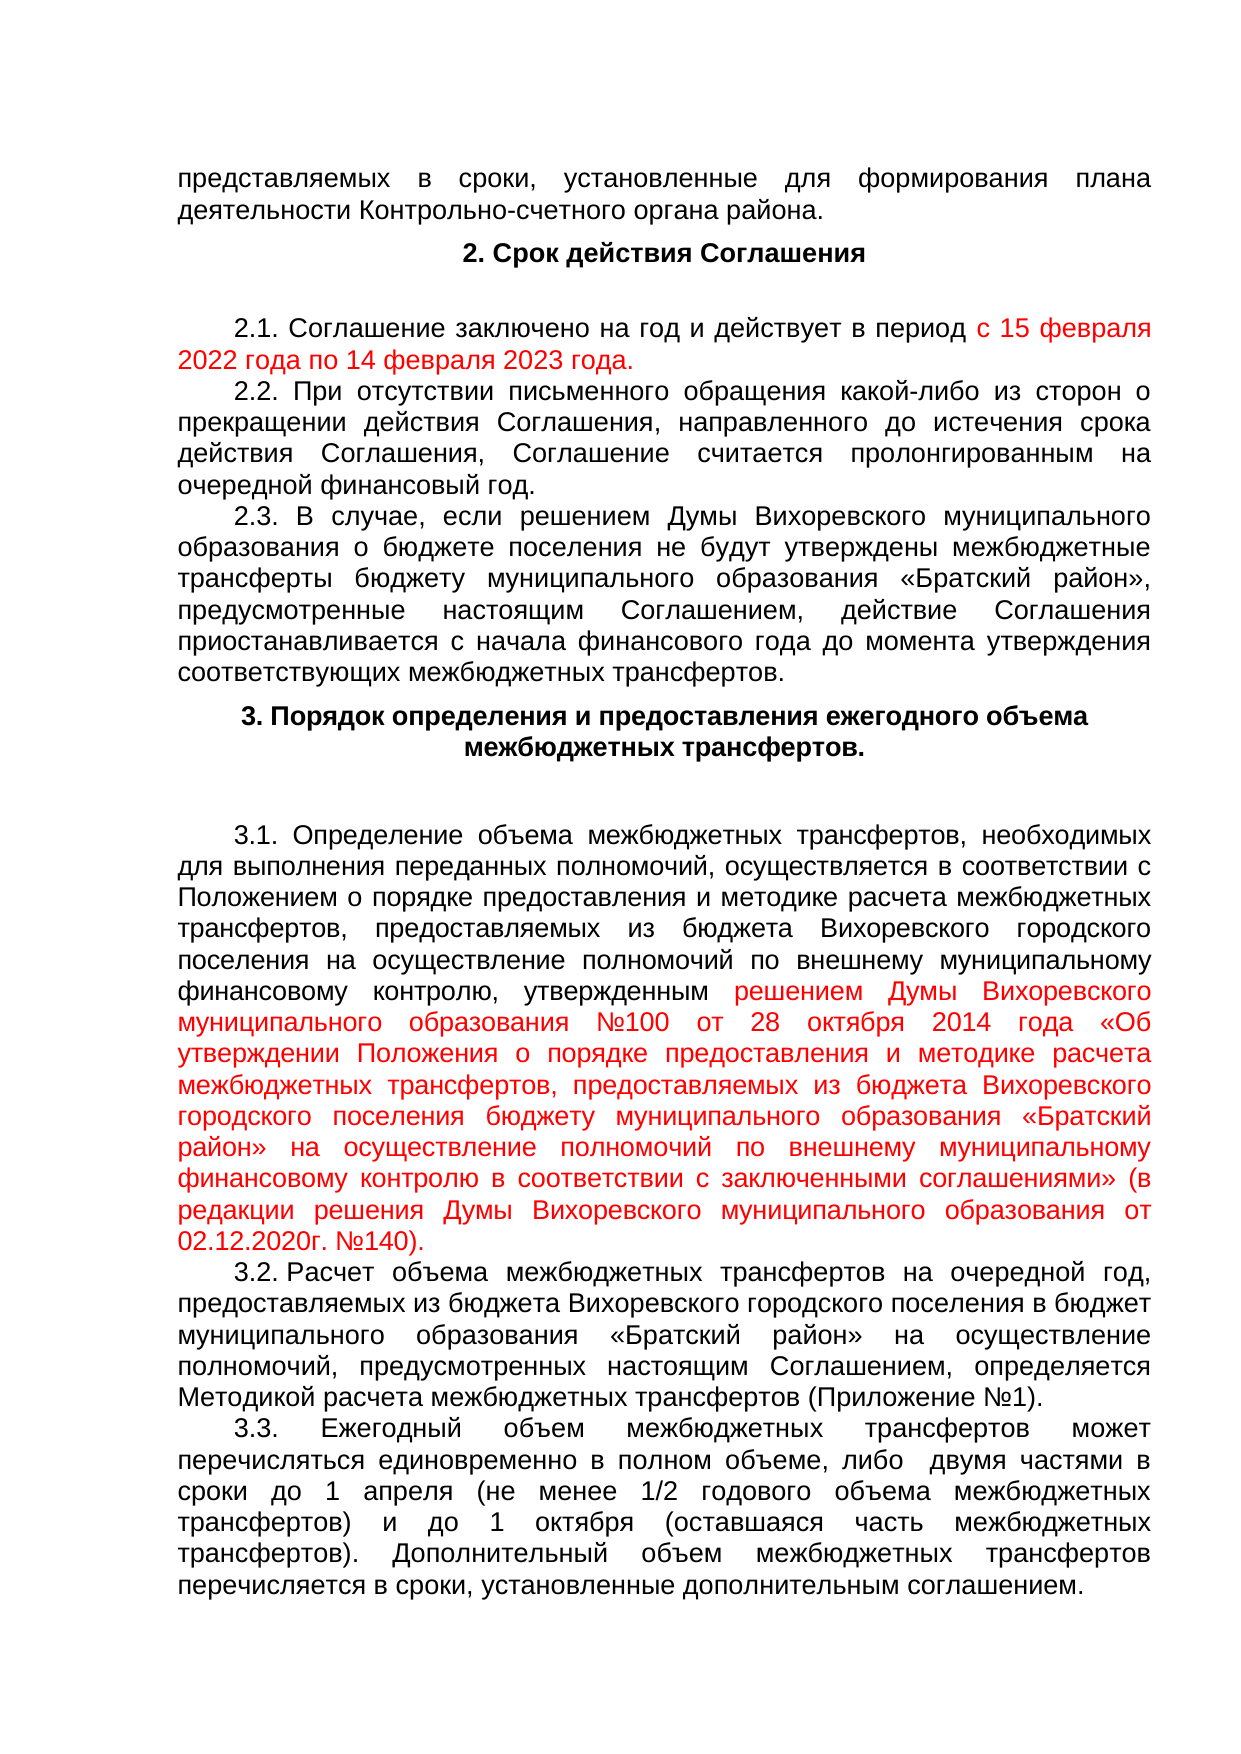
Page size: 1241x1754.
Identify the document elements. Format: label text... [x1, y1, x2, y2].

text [177, 162, 1152, 225]
text 3.2. Расчет объема межбюджетных трансфертов на очередной год, предоставляемых из бюджета Вихоревского городского поселения в бюджет муниципального образования «Братский район» на осуществление полномочий, предусмотренных настоящим Соглашением, определяется Методикой расчета межбюджетных трансфертов (Приложение №1). [177, 1256, 1152, 1412]
text 2.2. При отсутствии письменного обращения какой-либо из сторон о прекращении действия Соглашения, направленного до истечения срока действия Соглашения, Соглашение считается пролонгированным на очередной финансовый год. [177, 375, 1152, 500]
text 3.3. Ежегодный объем межбюджетных трансфертов может перечисляться единовременно в полном объеме, либо двумя частями в сроки до 1 апреля (не менее 1/2 годового объема межбюджетных трансфертов) и до 1 октября (оставшаяся часть межбюджетных трансфертов). Дополнительный объем межбюджетных трансфертов перечисляется в сроки, установленные дополнительным соглашением. [177, 1412, 1152, 1600]
text 2.3. В случае, если решением Думы Вихоревского муниципального образования о бюджете поселения не будут утверждены межбюджетные трансферты бюджету муниципального образования «Братский район», предусмотренные настоящим Соглашением, действие Соглашения приостанавливается с начала финансового года до момента утверждения соответствующих межбюджетных трансфертов. [177, 500, 1152, 687]
text 3.1. Определение объема межбюджетных трансфертов, необходимых для выполнения переданных полномочий, осуществляется в соответствии с Положением о порядке предоставления и методике расчета межбюджетных трансфертов, предоставляемых из бюджета Вихоревского городского поселения на осуществление полномочий по внешнему муниципальному финансовому контролю, утвержденным решением Думы Вихоревского муниципального образования №100 от 28 октября 2014 года «Об утверждении Положения о порядке предоставления и методике расчета межбюджетных трансфертов, предоставляемых из бюджета Вихоревского городского поселения бюджету муниципального образования «Братский район» на осуществление полномочий по внешнему муниципальному финансовому контролю в соответствии с заключенными соглашениями» (в редакции решения Думы Вихоревского муниципального образования от 02.12.2020г. №140). [177, 819, 1152, 1256]
text 2. Срок действия Соглашения [177, 237, 1152, 269]
text 3. Порядок определения и предоставления ежегодного объема межбюджетных трансфертов. [177, 700, 1152, 762]
text 2.1. Соглашение заключено на год и действует в период с 15 февраля 2022 года по 14 февраля 2023 года. [177, 312, 1152, 375]
